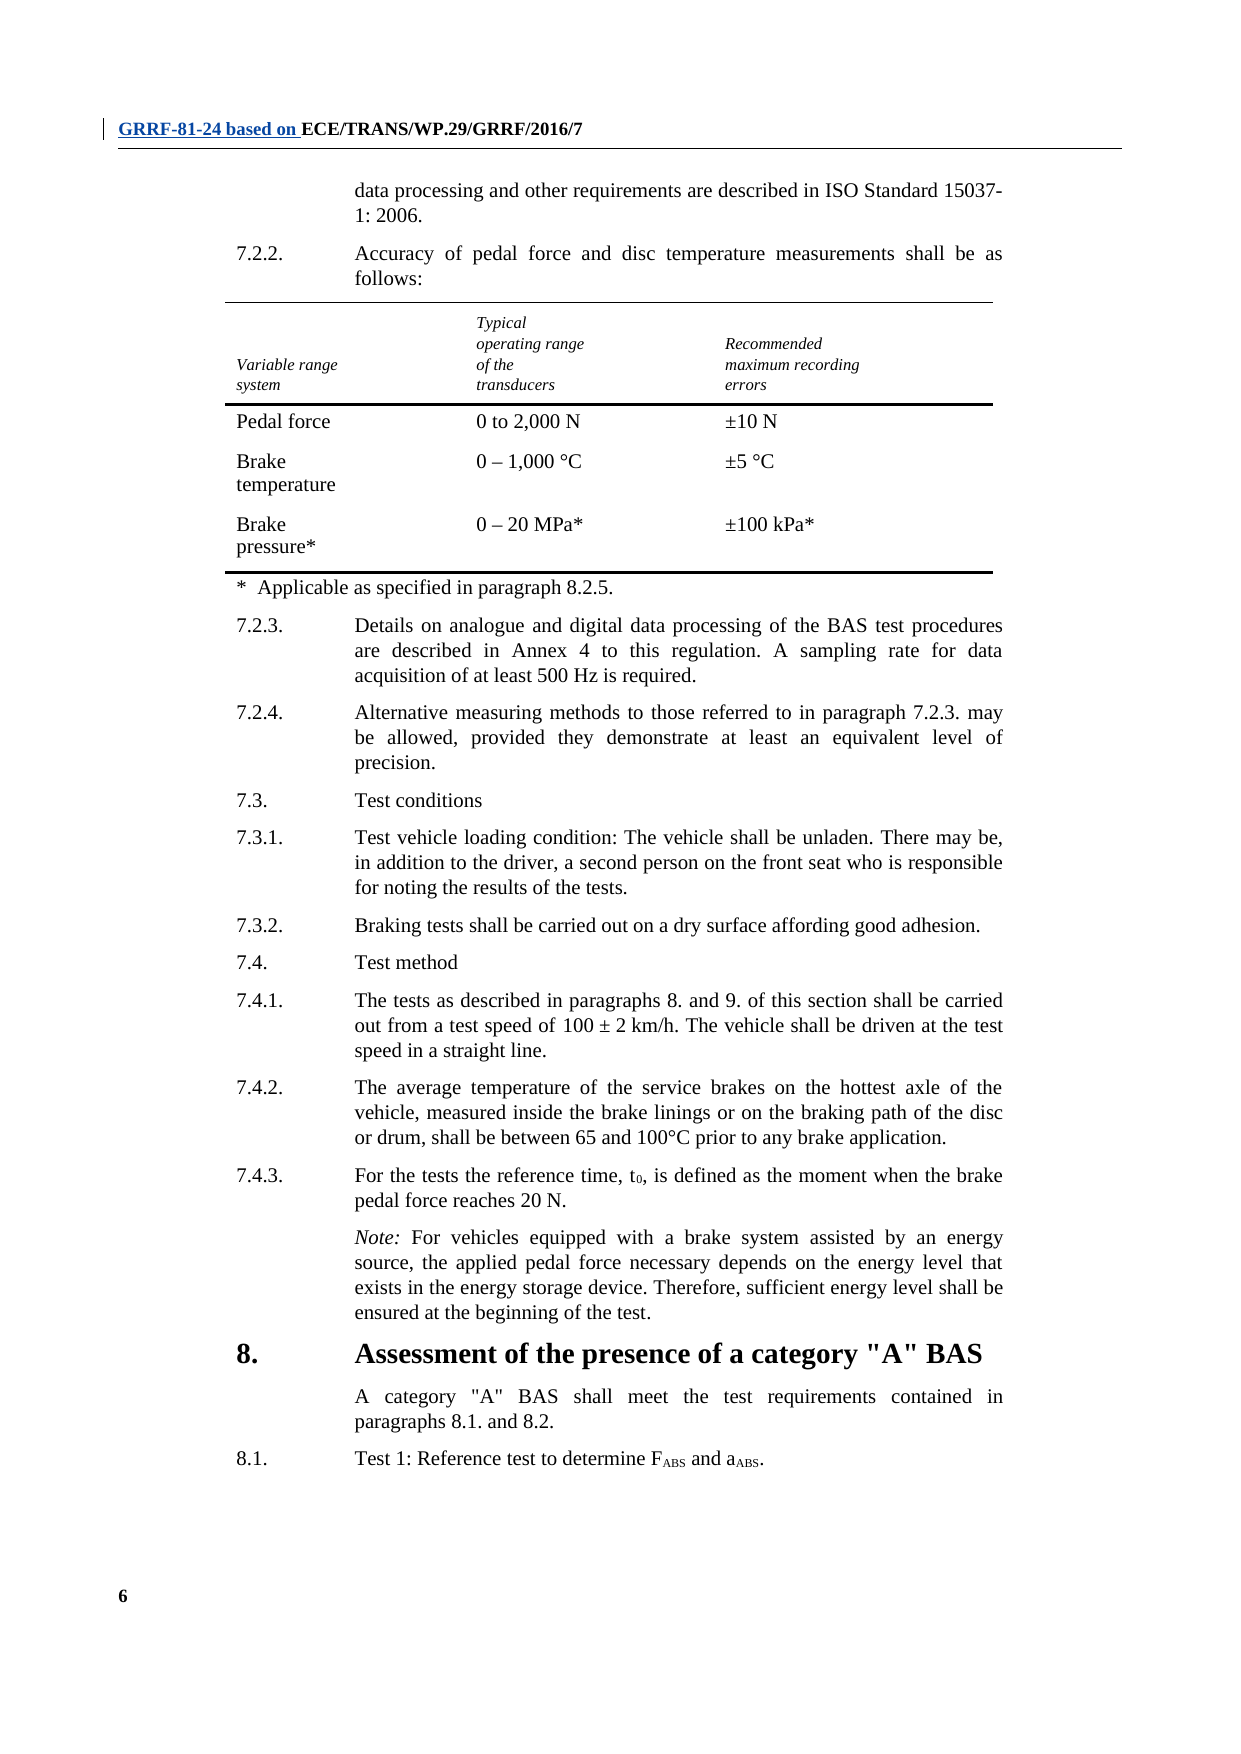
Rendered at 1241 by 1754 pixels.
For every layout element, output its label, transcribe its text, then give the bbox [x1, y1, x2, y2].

text 7.4.2. The average temperature of the service brakes on the hottest axle of the vehicle, measured inside the brake linings or on the braking path of the disc or drum, shall be between 65 and 100°C prior to any brake application. [236, 1074, 1004, 1149]
text 7.3.1. Test vehicle loading condition: The vehicle shall be unladen. There may be, in addition to the driver, a second person on the front seat who is responsible for noting the results of the tests. [236, 824, 1004, 899]
text A category "A" BAS shall meet the test requirements contained in paragraphs 8.1. and 8.2. [236, 1383, 1004, 1433]
text 7.2.2. Accuracy of pedal force and disc temperature measurements shall be as follows: [236, 240, 1004, 290]
table_cell 0 – 20 MPa* [465, 509, 714, 571]
text 7.2.3. Details on analogue and digital data processing of the BAS test procedures are described in Annex 4 to this regulation. A sampling rate for data acquisition of at least 500 Hz is required. [236, 612, 1004, 687]
text 8. Assessment of the presence of a category "A" BAS [236, 1337, 1004, 1370]
text 7.4.1. The tests as described in paragraphs 8. and 9. of this section shall be carried out from a test speed of 100 ± 2 km/h. The vehicle shall be driven at the test speed in a straight line. [236, 987, 1004, 1062]
table_header Typical operating range of the transducers [465, 303, 714, 403]
text 7.3. Test conditions [236, 787, 1004, 812]
table_cell ±10 N [714, 406, 993, 446]
text 8.1. Test 1: Reference test to determine FABS and aABS. [236, 1445, 1004, 1470]
table_header Recommended maximum recording errors [714, 303, 993, 403]
table_cell ±5 °C [714, 446, 993, 508]
table_cell 0 to 2,000 N [465, 406, 714, 446]
table_cell Pedal force [225, 406, 465, 446]
text 7.4.3. For the tests the reference time, t0, is defined as the moment when the brake pedal force reaches 20 N. [236, 1162, 1004, 1212]
text 7.2.4. Alternative measuring methods to those referred to in paragraph 7.2.3. may be allowed, provided they demonstrate at least an equivalent level of precision. [236, 699, 1004, 774]
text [236, 177, 1004, 227]
table_cell Brake temperature [225, 446, 465, 508]
table_header Variable range system [225, 303, 465, 403]
text * Applicable as specified in paragraph 8.2.5. [236, 574, 1004, 599]
table_cell ±100 kPa* [714, 509, 993, 571]
text 7.4. Test method [236, 949, 1004, 974]
table_cell Brake pressure* [225, 509, 465, 571]
text 7.3.2. Braking tests shall be carried out on a dry surface affording good adhesion. [236, 912, 1004, 937]
table_cell 0 – 1,000 °C [465, 446, 714, 508]
text Note: For vehicles equipped with a brake system assisted by an energy source, the applied pedal force necessary depends on the energy level that exists in the energy storage device. Therefore, sufficient energy level shall be ensured at the beginning of the test. [236, 1224, 1004, 1324]
